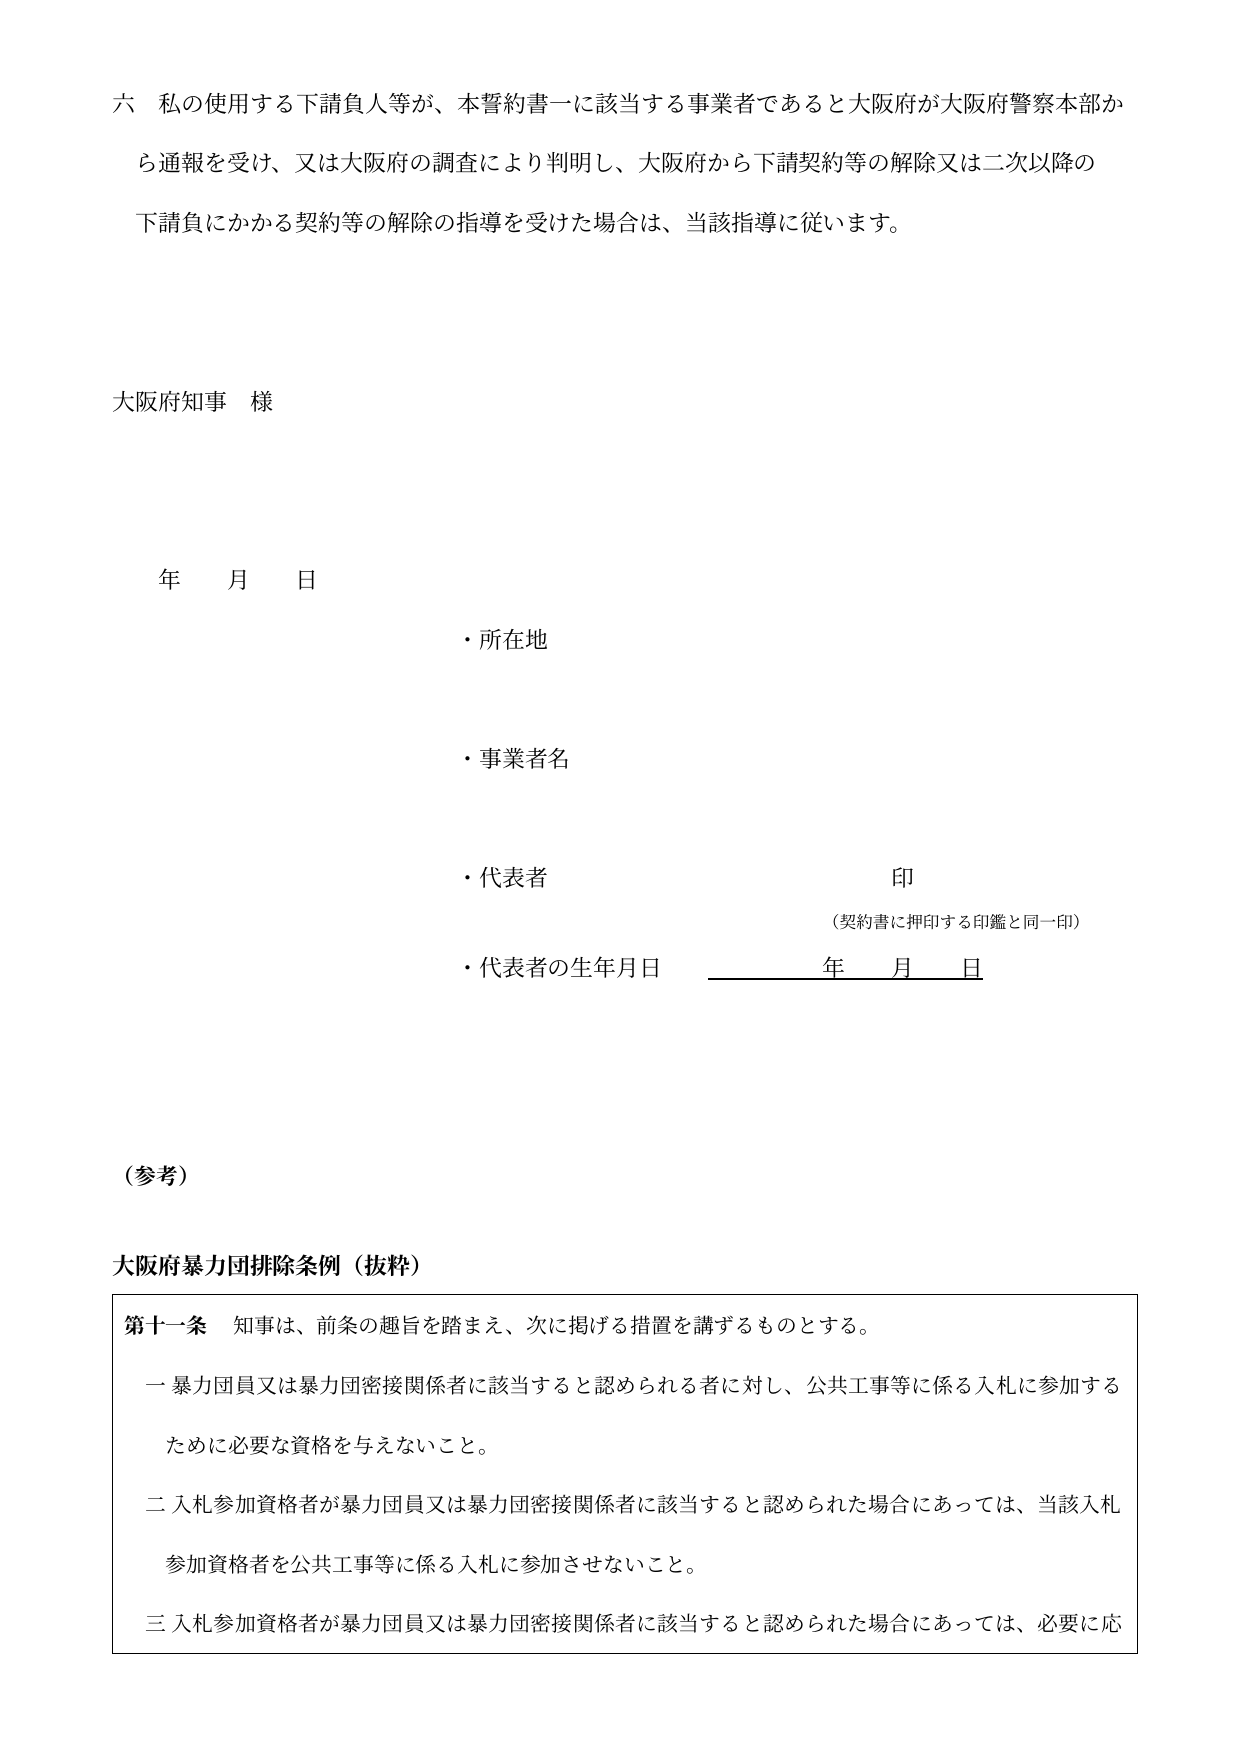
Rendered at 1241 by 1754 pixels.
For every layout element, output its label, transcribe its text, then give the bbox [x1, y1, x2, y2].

text 大阪府知事 様 [112, 371, 1128, 430]
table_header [113, 1295, 1137, 1653]
text ・代表者の生年月日 年 月 日 [112, 937, 1128, 996]
text ・代表者 印 [112, 847, 1128, 907]
text （参考） [112, 1145, 1128, 1205]
text 下請負にかかる契約等の解除の指導を受けた場合は、当該指導に従います。 [135, 192, 1128, 251]
text ・事業者名 [112, 728, 1128, 788]
text 六 私の使用する下請負人等が、本誓約書一に該当する事業者であると大阪府が大阪府警察本部から通報を受け、又は大阪府の調査により判明し、大阪府から下請契約等の解除又は二次以降の [112, 73, 1128, 192]
text ・所在地 [112, 609, 1128, 668]
text 年 月 日 [112, 549, 1128, 609]
text （契約書に押印する印鑑と同一印） [112, 907, 1128, 937]
text 大阪府暴力団排除条例（抜粋） [112, 1234, 1128, 1294]
